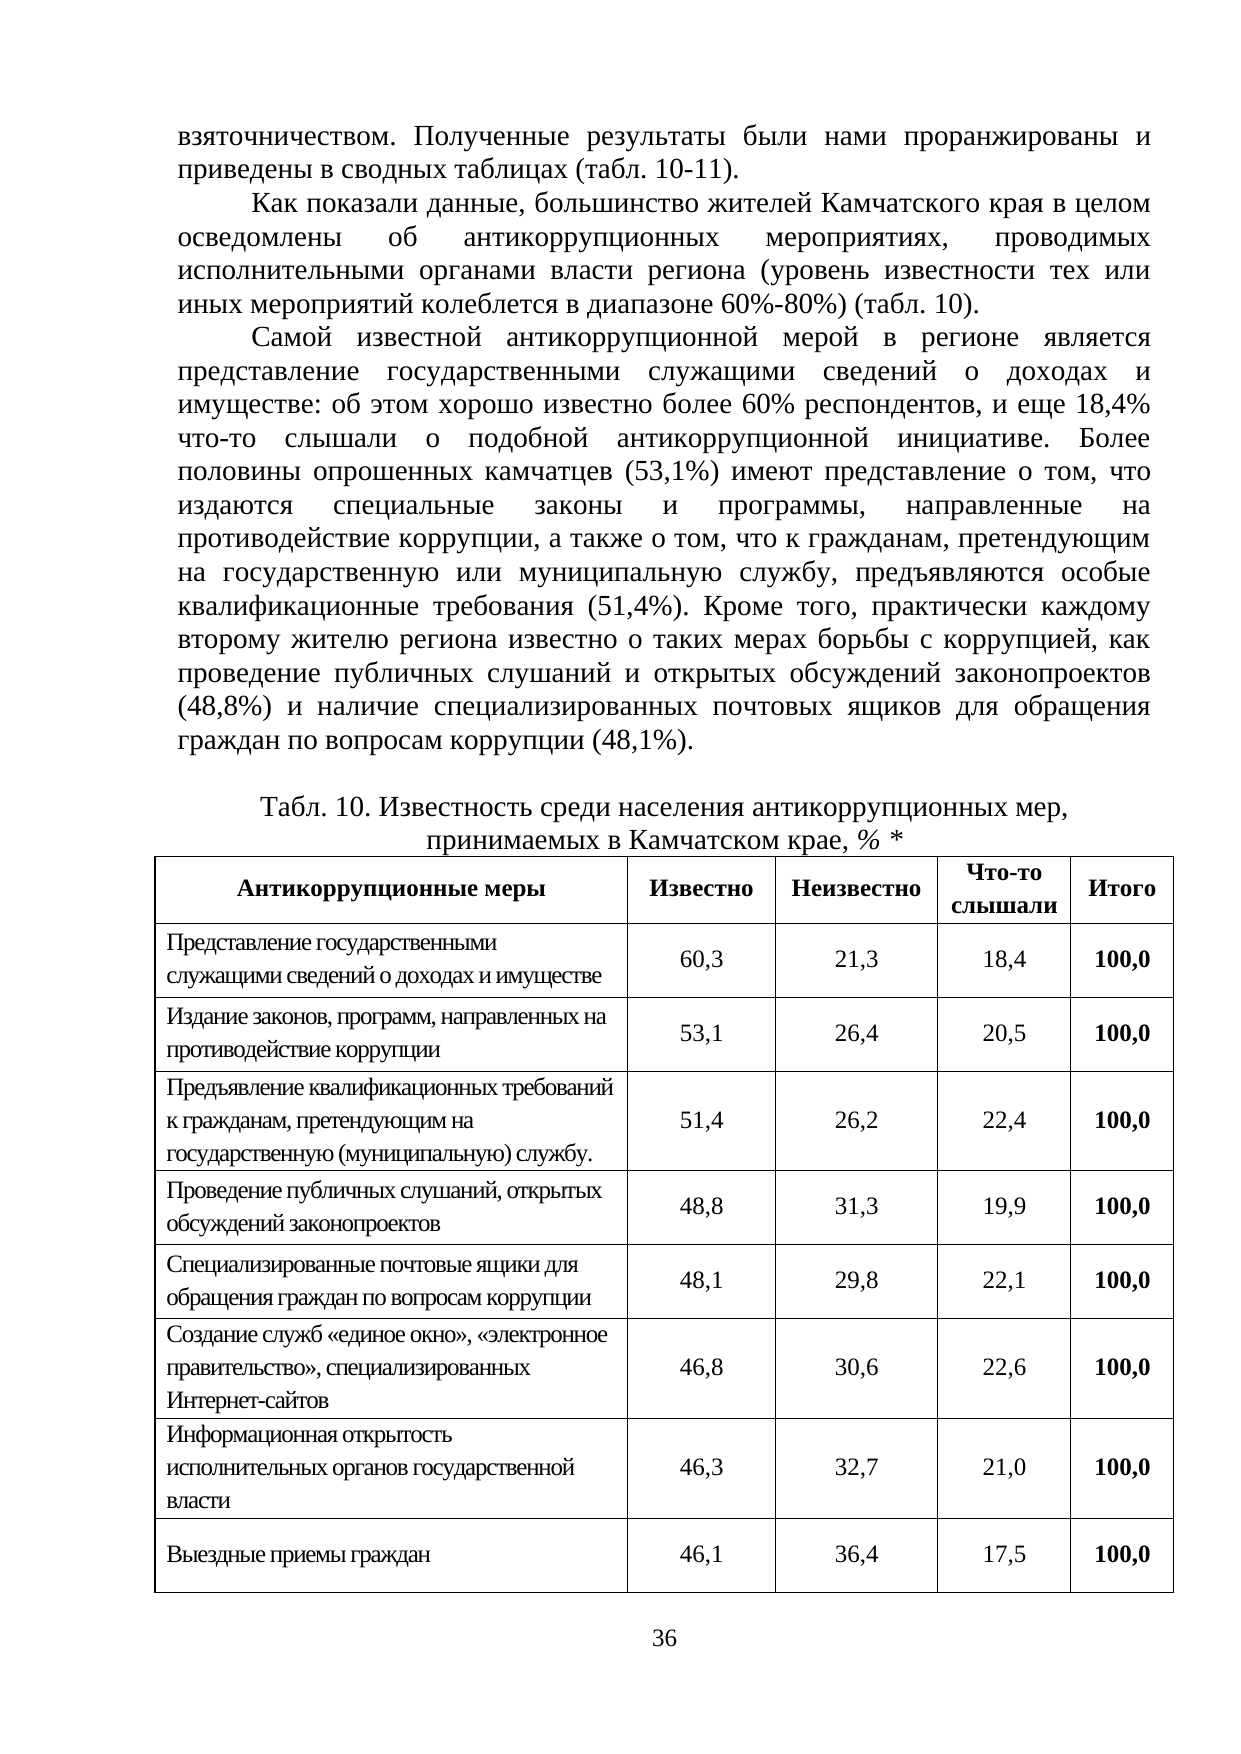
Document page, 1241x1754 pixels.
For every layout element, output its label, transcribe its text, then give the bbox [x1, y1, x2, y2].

table_cell 36,4 [776, 1519, 937, 1592]
table_cell 60,3 [628, 924, 775, 997]
table_cell 32,7 [776, 1419, 937, 1518]
table_header Неизвестно [776, 857, 937, 923]
table_cell Специализированные почтовые ящики для обращения граждан по вопросам коррупции [156, 1245, 627, 1318]
table_cell Издание законов, программ, направленных на противодействие коррупции [156, 998, 627, 1071]
table_cell 26,4 [776, 998, 937, 1071]
text Самой известной антикоррупционной мерой в регионе является представление государственными служащими сведений о доходах и имуществе: об этом хорошо известно более 60% респондентов, и еще 18,4% что-то слышали о подобной антикоррупционной инициативе. Более половины опрошенных камчатцев (53,1%) имеют представление о том, что издаются специальные законы и программы, направленные на противодействие коррупции, а также о том, что к гражданам, претендующим на государственную или муниципальную службу, предъявляются особые квалификационные требования (51,4%). Кроме того, практически каждому второму жителю региона известно о таких мерах борьбы с коррупцией, как проведение публичных слушаний и открытых обсуждений законопроектов (48,8%) и наличие специализированных почтовых ящиков для обращения граждан по вопросам коррупции (48,1%). [177, 319, 1152, 755]
table_cell 26,2 [776, 1072, 937, 1170]
table_cell Предъявление квалификационных требований к гражданам, претендующим на государственную (муниципальную) службу. [156, 1072, 627, 1170]
table_cell 46,8 [628, 1319, 775, 1418]
text Табл. 10. Известность среди населения антикоррупционных мер, принимаемых в Камчатском крае, % * [177, 789, 1152, 856]
table_cell 46,1 [628, 1519, 775, 1592]
table_cell 100,0 [1071, 1171, 1173, 1244]
table_header Что-то слышали [938, 857, 1070, 923]
table_cell 18,4 [938, 924, 1070, 997]
table_cell 51,4 [628, 1072, 775, 1170]
table_cell Выездные приемы граждан [156, 1519, 627, 1592]
table_cell 21,0 [938, 1419, 1070, 1518]
text Как показали данные, большинство жителей Камчатского края в целом осведомлены об антикоррупционных мероприятиях, проводимых исполнительными органами власти региона (уровень известности тех или иных мероприятий колеблется в диапазоне 60%-80%) (табл. 10). [177, 185, 1152, 319]
table_cell 100,0 [1071, 998, 1173, 1071]
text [177, 118, 1152, 185]
table_cell 100,0 [1071, 1072, 1173, 1170]
table_header Известно [628, 857, 775, 923]
table_cell 100,0 [1071, 1419, 1173, 1518]
table_cell 22,4 [938, 1072, 1070, 1170]
table_cell 100,0 [1071, 1519, 1173, 1592]
table_cell 31,3 [776, 1171, 937, 1244]
table_cell Представление государственными служащими сведений о доходах и имуществе [156, 924, 627, 997]
table_cell Информационная открытость исполнительных органов государственной власти [156, 1419, 627, 1518]
table_cell Проведение публичных слушаний, открытых обсуждений законопроектов [156, 1171, 627, 1244]
table_cell 100,0 [1071, 924, 1173, 997]
table_header Антикоррупционные меры [156, 857, 627, 923]
table_cell 20,5 [938, 998, 1070, 1071]
table_cell 53,1 [628, 998, 775, 1071]
table_cell 48,1 [628, 1245, 775, 1318]
table_cell Создание служб «единое окно», «электронное правительство», специализированных Интернет-сайтов [156, 1319, 627, 1418]
table_cell 22,6 [938, 1319, 1070, 1418]
table_cell 46,3 [628, 1419, 775, 1518]
table_header Итого [1071, 857, 1173, 923]
table_cell 29,8 [776, 1245, 937, 1318]
table_cell 30,6 [776, 1319, 937, 1418]
table_cell 48,8 [628, 1171, 775, 1244]
table_cell 21,3 [776, 924, 937, 997]
table_cell 100,0 [1071, 1245, 1173, 1318]
table_cell 22,1 [938, 1245, 1070, 1318]
table_cell 19,9 [938, 1171, 1070, 1244]
table_cell 17,5 [938, 1519, 1070, 1592]
table_cell 100,0 [1071, 1319, 1173, 1418]
